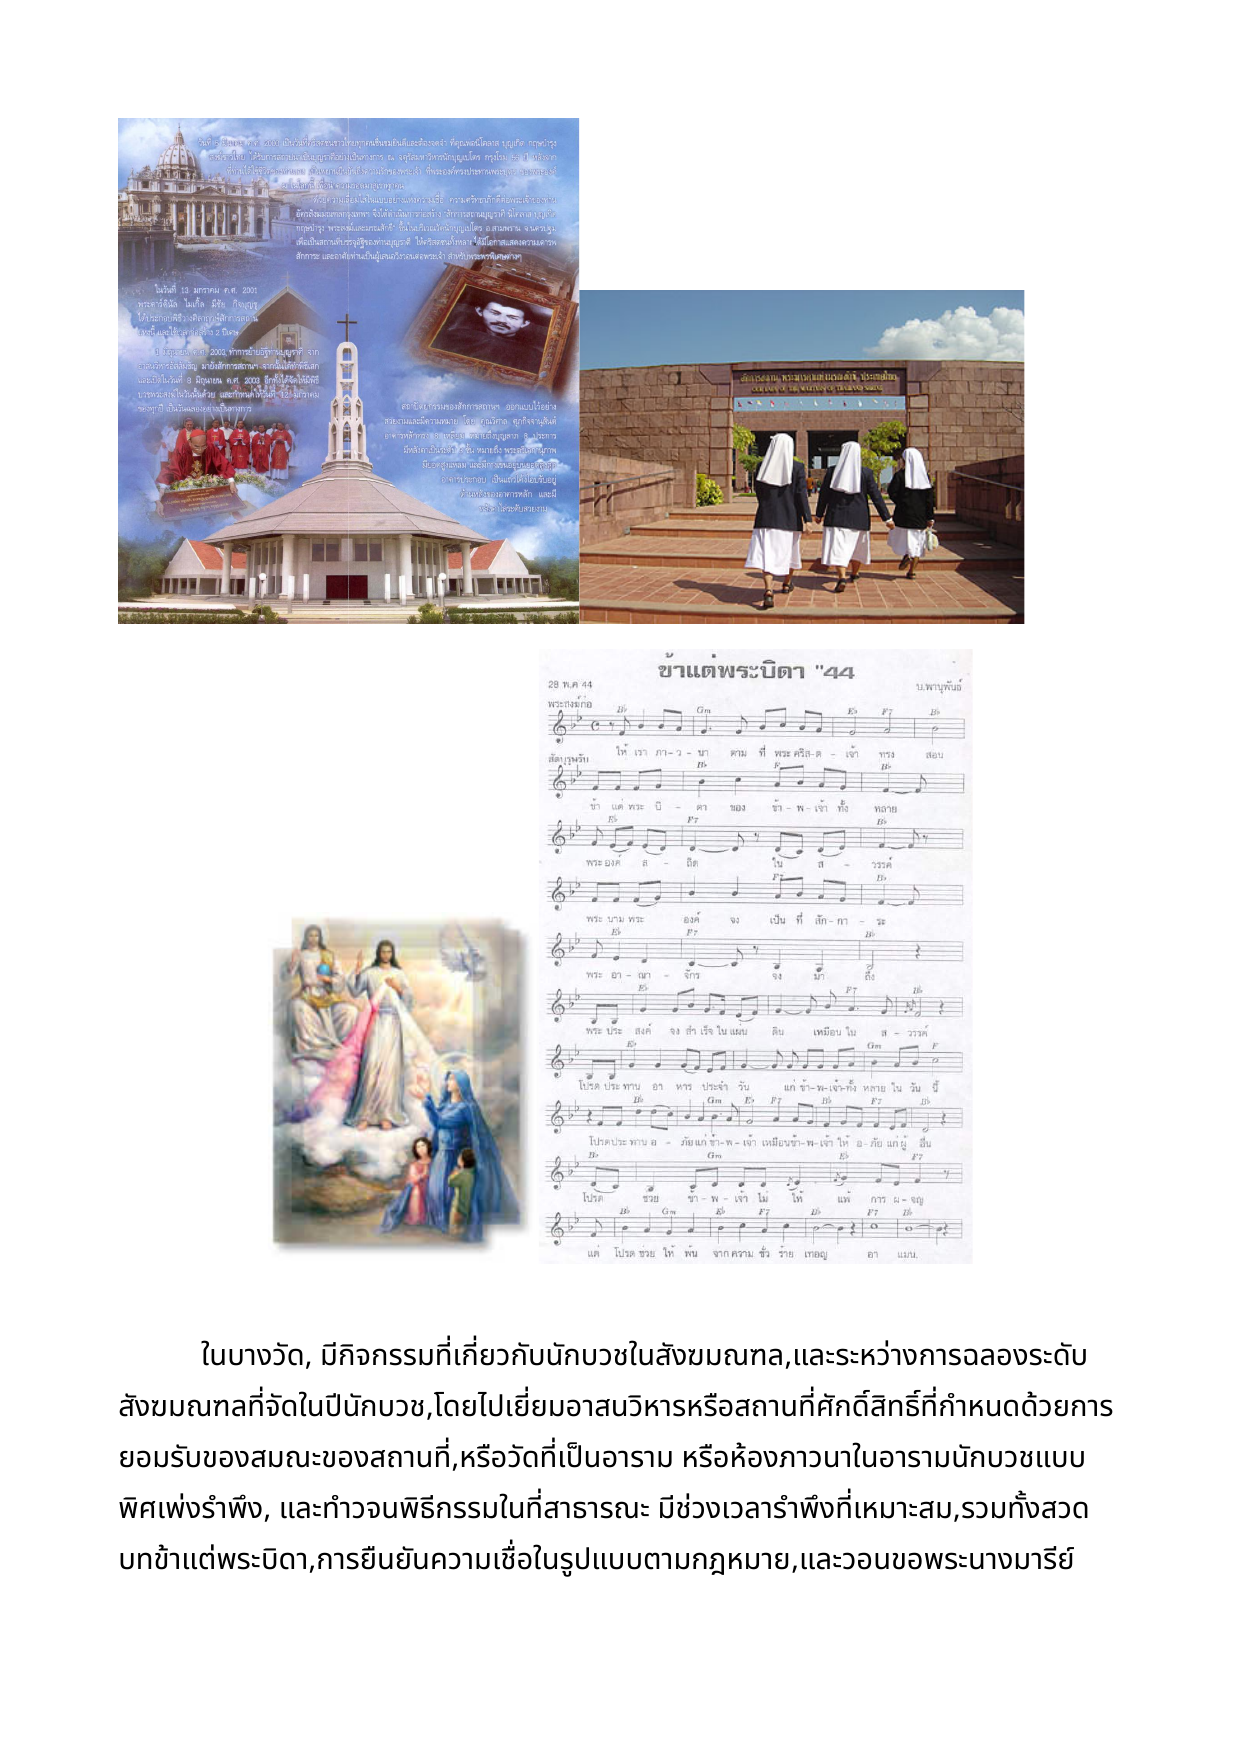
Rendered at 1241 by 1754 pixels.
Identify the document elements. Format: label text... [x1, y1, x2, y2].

text ในบางวัด, มีกิจกรรมที่เกี่ยวกับนักบวชในสังฆมณฑล,และระหว่างการฉลองระดับสังฆมณฑลที่จัดในปีนักบวช,โดยไปเยี่ยมอาสนวิหารหรือสถานที่ศักดิ์สิทธิ์ที่กำหนดด้วยการยอมรับของสมณะของสถานที่,หรือวัดที่เป็นอาราม หรือห้องภาวนาในอารามนักบวชแบบพิศเพ่งรำพึง, และทำวจนพิธีกรรมในที่สาธารณะ มีช่วงเวลารำพึงที่เหมาะสม,รวมทั้งสวดบทข้าแต่พระบิดา,การยืนยันความเชื่อในรูปแบบตามกฎหมาย,และวอนขอพระนางมารีย์ [118, 1288, 1122, 1582]
picture [118, 118, 1025, 624]
picture [267, 649, 973, 1264]
